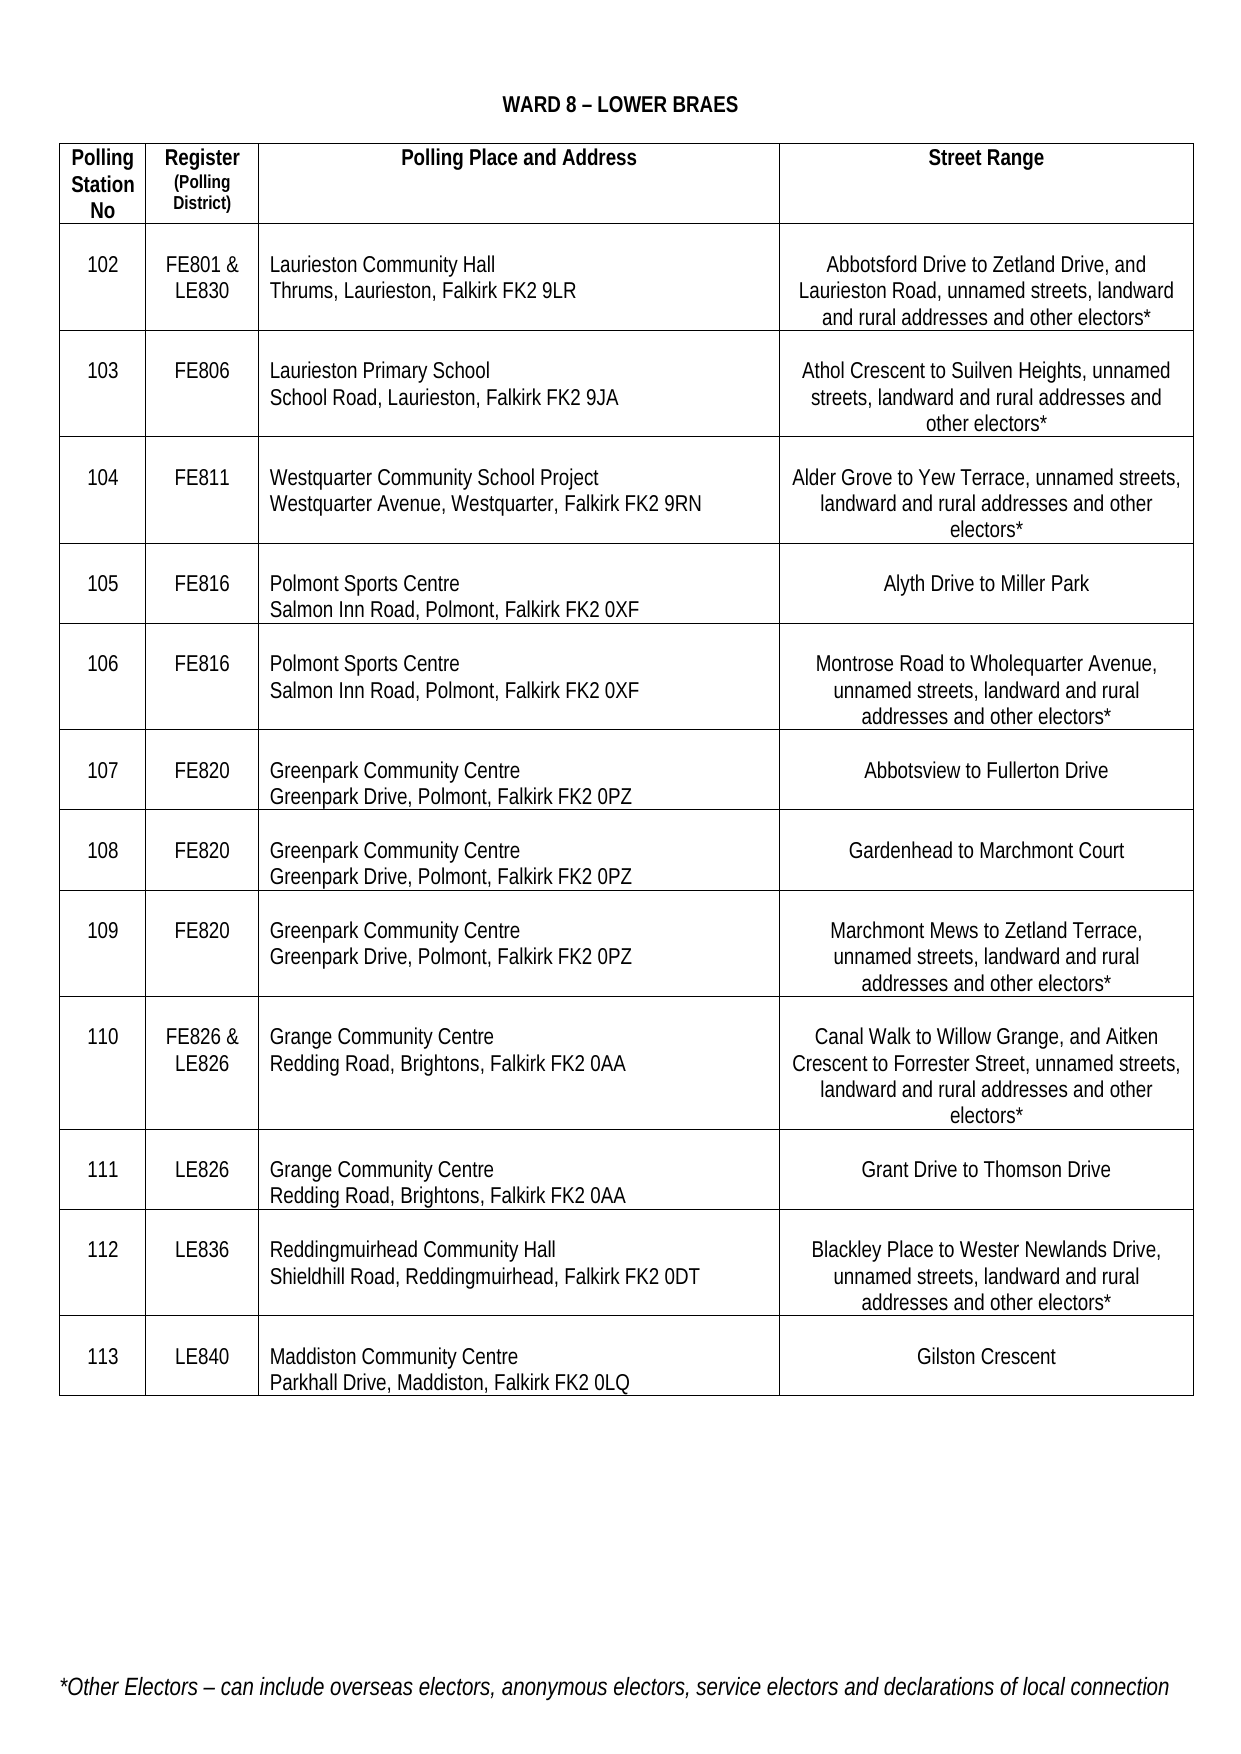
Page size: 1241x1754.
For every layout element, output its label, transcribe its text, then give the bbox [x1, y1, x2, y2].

table_cell LE836 [146, 1210, 258, 1315]
table_header Street [780, 144, 1193, 223]
table_cell 105 [60, 544, 145, 623]
table_cell FE826 & LE826 [146, 997, 258, 1129]
table_cell Canal Walk to Willow Grange, and Aitken Crescent to Forrester Street, unnamed streets, landward and rural addresses and other electors* [780, 997, 1193, 1129]
table_cell Polmont Sports Centre Salmon Inn Road, Polmont, Falkirk FK2 0XF [259, 624, 779, 729]
table_cell FE820 [146, 891, 258, 996]
table_cell Abbotsford Drive to Zetland Drive, and Laurieston Road, unnamed streets, landward and rural addresses and other electors* [780, 224, 1193, 330]
table_cell Grant Drive to Thomson Drive [780, 1130, 1193, 1209]
table_cell FE816 [146, 544, 258, 623]
table_cell LE826 [146, 1130, 258, 1209]
table_cell FE806 [146, 331, 258, 436]
table_cell 112 [60, 1210, 145, 1315]
table_cell Greenpark Community Centre Greenpark Drive, Polmont, Falkirk FK2 0PZ [259, 730, 779, 809]
table_cell 104 [60, 437, 145, 543]
table_cell Alyth Drive to Miller Park [780, 544, 1193, 623]
table_cell Marchmont Mews to Zetland Terrace, unnamed streets, landward and rural addresses and other electors* [780, 891, 1193, 996]
table_cell FE820 [146, 730, 258, 809]
table_header Polling Station No [60, 144, 145, 223]
table_cell Greenpark Community Centre Greenpark Drive, Polmont, Falkirk FK2 0PZ [259, 891, 779, 996]
table_cell 111 [60, 1130, 145, 1209]
table_cell Polmont Sports Centre Salmon Inn Road, Polmont, Falkirk FK2 0XF [259, 544, 779, 623]
table_cell 110 [60, 997, 145, 1129]
table_cell 108 [60, 810, 145, 889]
table_cell FE820 [146, 810, 258, 889]
table_cell Laurieston Primary School School Road, Laurieston, Falkirk FK2 9JA [259, 331, 779, 436]
table_cell Blackley Place to Wester Newlands Drive, unnamed streets, landward and rural addresses and other electors* [780, 1210, 1193, 1315]
table_cell Laurieston Community Hall Thrums, Laurieston, Falkirk FK2 9LR [259, 224, 779, 330]
table_cell Greenpark Community Centre Greenpark Drive, Polmont, Falkirk FK2 0PZ [259, 810, 779, 889]
table_cell Grange Community Centre Redding Road, Brightons, Falkirk FK2 0AA [259, 997, 779, 1129]
table_cell Alder Grove to Yew Terrace, unnamed streets, landward and rural addresses and other electors* [780, 437, 1193, 543]
table_cell 106 [60, 624, 145, 729]
table_cell FE811 [146, 437, 258, 543]
text WARD 8 – LOWER BRAES [59, 91, 1181, 117]
table_cell Athol Crescent to Suilven Heights, unnamed streets, landward and rural addresses and other electors* [780, 331, 1193, 436]
table_cell 103 [60, 331, 145, 436]
table_cell LE840 [146, 1316, 258, 1395]
table_cell FE801 & LE830 [146, 224, 258, 330]
table_cell Montrose Road to Wholequarter Avenue, unnamed streets, landward and rural addresses and other electors* [780, 624, 1193, 729]
table_cell Westquarter Community School Project Westquarter Avenue, Westquarter, Falkirk FK2 9RN [259, 437, 779, 543]
table_cell 109 [60, 891, 145, 996]
table_cell Grange Community Centre Redding Road, Brightons, Falkirk FK2 0AA [259, 1130, 779, 1209]
table_cell 113 [60, 1316, 145, 1395]
table_cell Gardenhead to Marchmont Court [780, 810, 1193, 889]
table_cell Gilston Crescent [780, 1316, 1193, 1395]
table_header Register (Polling District) [146, 144, 258, 223]
table_cell FE816 [146, 624, 258, 729]
table_header Polling Place and Address [259, 144, 779, 223]
table_cell 102 [60, 224, 145, 330]
table_cell 107 [60, 730, 145, 809]
table_cell Abbotsview to Fullerton Drive [780, 730, 1193, 809]
table_cell Reddingmuirhead Community Hall Shieldhill Road, Reddingmuirhead, Falkirk FK2 0DT [259, 1210, 779, 1315]
table_cell Maddiston Community Centre Parkhall Drive, Maddiston, Falkirk FK2 0LQ [259, 1316, 779, 1395]
